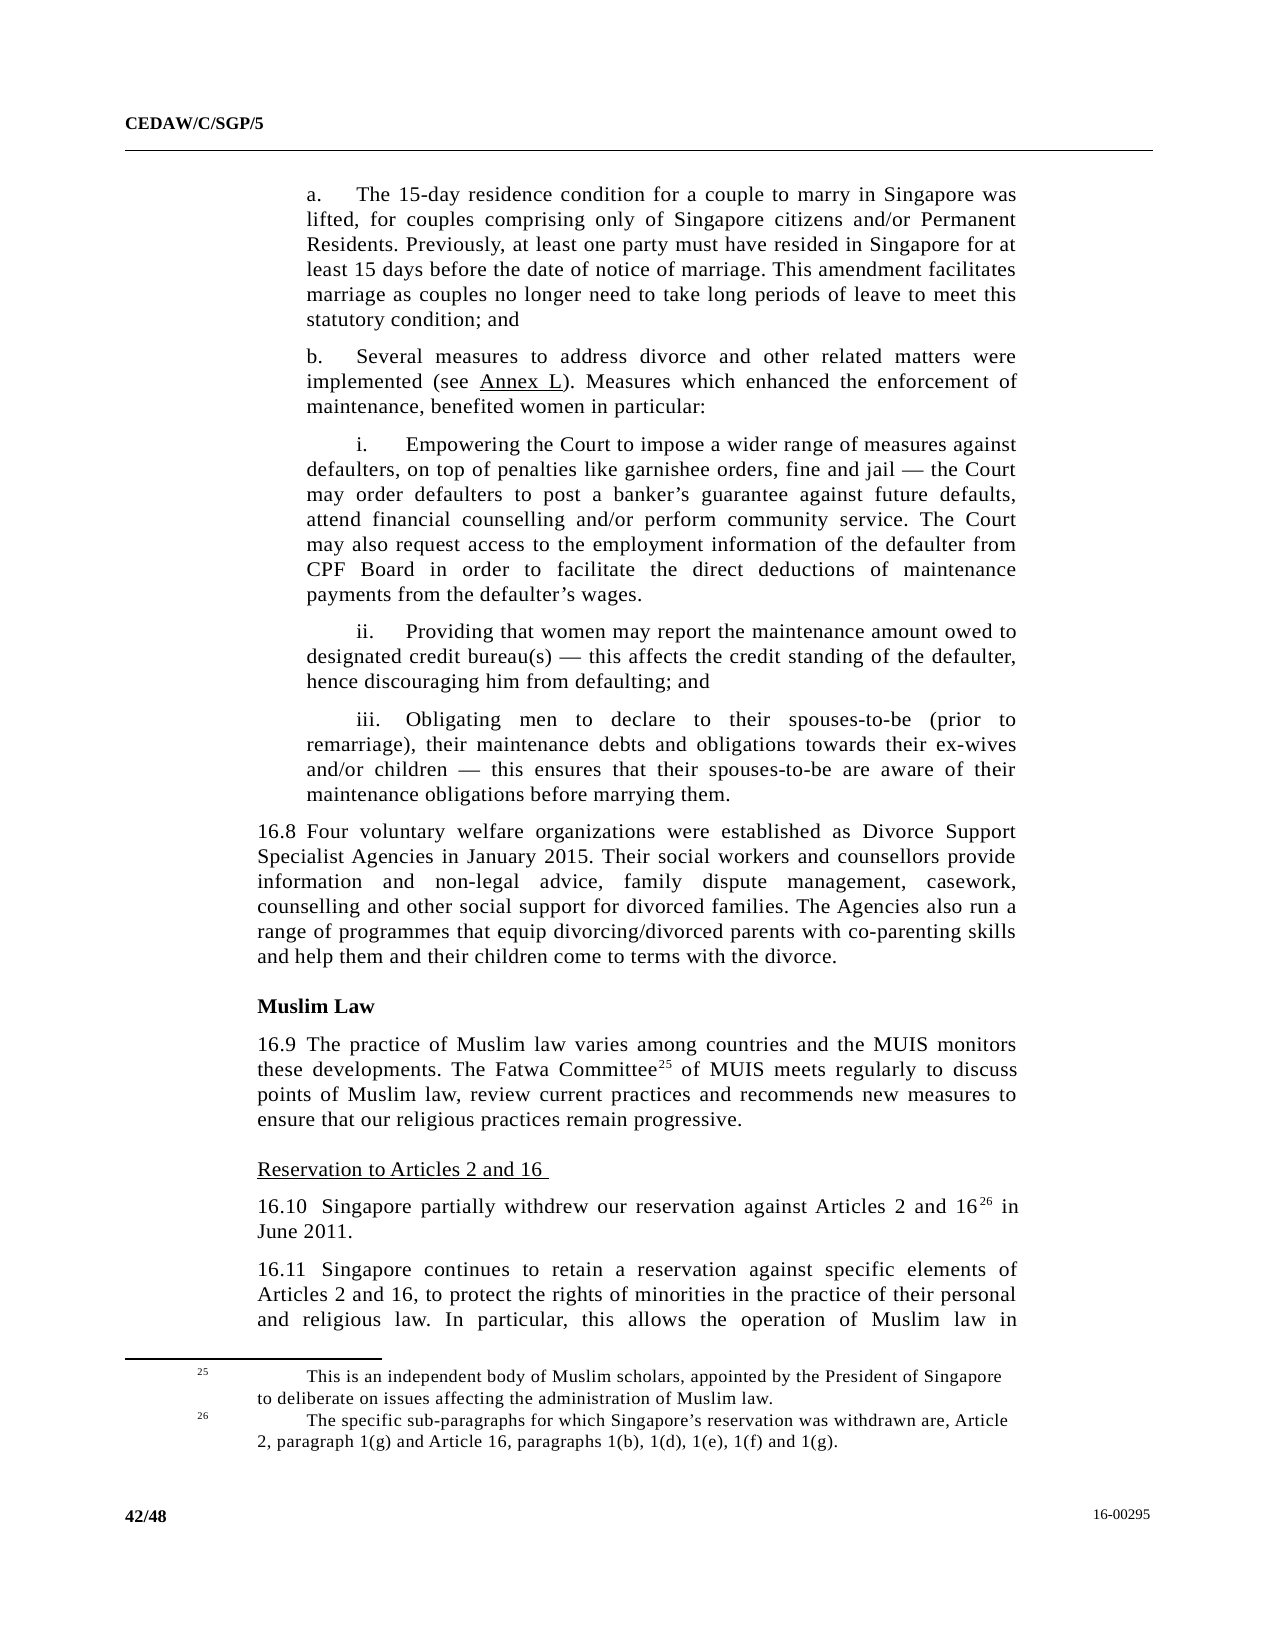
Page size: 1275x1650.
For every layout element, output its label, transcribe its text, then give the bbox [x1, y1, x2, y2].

text 16.10 Singapore partially withdrew our reservation against Articles 2 and 16 in June 2011. [257, 1194, 1019, 1244]
text a. The 15-day residence condition for a couple to marry in Singapore was lifted, for couples comprising only of Singapore citizens and/or Permanent Residents. Previously, at least one party must have resided in Singapore for at least 15 days before the date of notice of marriage. This amendment facilitates marriage as couples no longer need to take long periods of leave to meet this statutory condition; and [257, 181, 1018, 331]
text i. Empowering the Court to impose a wider range of measures against defaulters, on top of penalties like garnishee orders, fine and jail — the Court may order defaulters to post a banker’s guarantee against future defaults, attend financial counselling and/or perform community service. The Court may also request access to the employment information of the defaulter from CPF Board in order to facilitate the direct deductions of maintenance payments from the defaulter’s wages. [257, 431, 1018, 606]
text 16.8 Four voluntary welfare organizations were established as Divorce Support Specialist Agencies in January 2015. Their social workers and counsellors provide information and non-legal advice, family dispute management, casework, counselling and other social support for divorced families. The Agencies also run a range of programmes that equip divorcing/divorced parents with co-parenting skills and help them and their children come to terms with the divorce. [257, 819, 1018, 969]
text Reservation to Articles 2 and 16 [125, 1156, 1019, 1181]
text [257, 1256, 1019, 1331]
text b. Several measures to address divorce and other related matters were implemented (see Annex L). Measures which enhanced the enforcement of maintenance, benefited women in particular: [257, 344, 1018, 419]
text 16.9 The practice of Muslim law varies among countries and the MUIS monitors these developments. The Fatwa Committee of MUIS meets regularly to discuss points of Muslim law, review current practices and recommends new measures to ensure that our religious practices remain progressive. [257, 1031, 1018, 1131]
text ii. Providing that women may report the maintenance amount owed to designated credit bureau(s) — this affects the credit standing of the defaulter, hence discouraging him from defaulting; and [257, 619, 1018, 694]
text iii. Obligating men to declare to their spouses-to-be (prior to remarriage), their maintenance debts and obligations towards their ex-wives and/or children — this ensures that their spouses-to-be are aware of their maintenance obligations before marrying them. [257, 706, 1018, 806]
text Muslim Law [125, 994, 1019, 1019]
